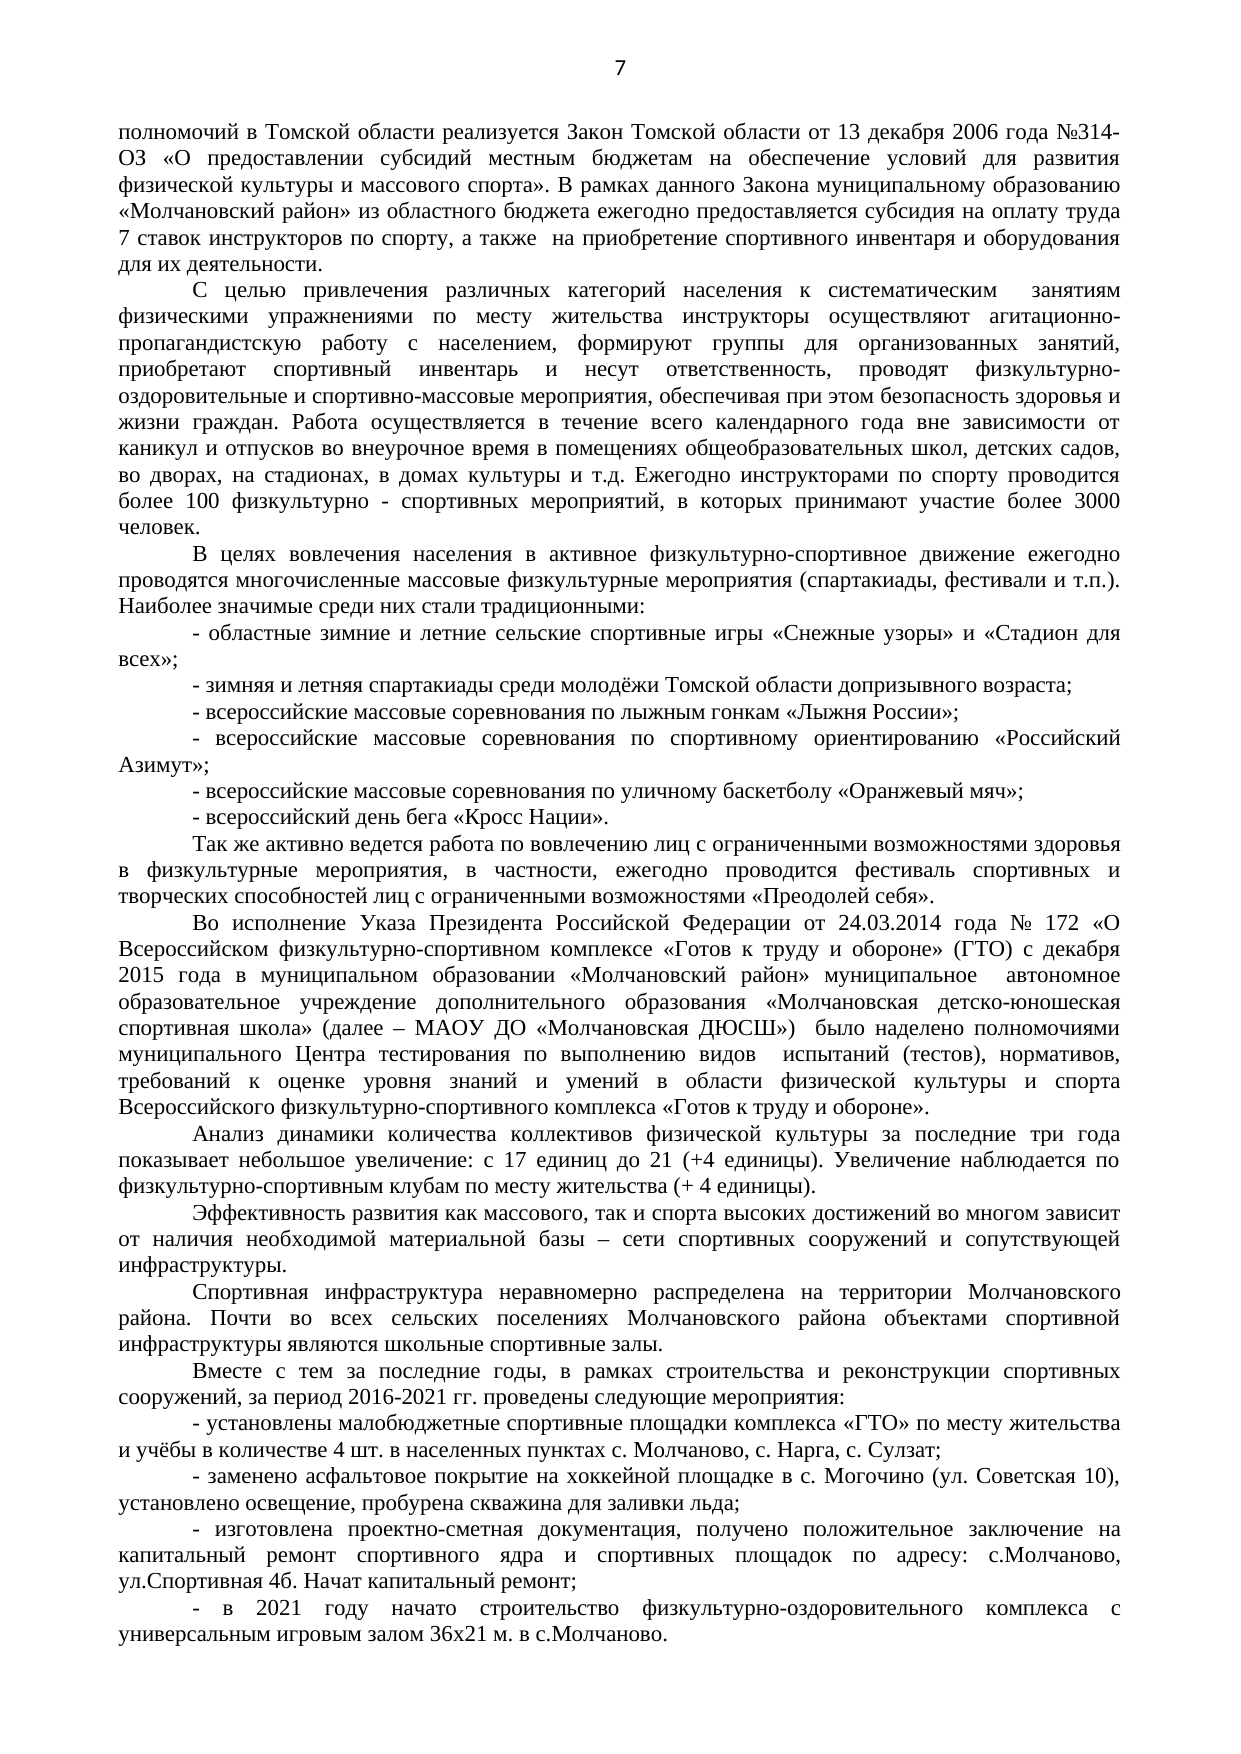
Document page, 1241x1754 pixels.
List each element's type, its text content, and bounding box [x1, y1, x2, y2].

text В целях вовлечения населения в активное физкультурно-спортивное движение ежегодно проводятся многочисленные массовые физкультурные мероприятия (спартакиады, фестивали и т.п.). Наиболее значимые среди них стали традиционными: [118, 540, 1122, 619]
text - в 2021 году начато строительство физкультурно-оздоровительного комплекса с универсальным игровым залом 36x21 м. в с.Молчаново. [118, 1594, 1122, 1647]
text Так же активно ведется работа по вовлечению лиц с ограниченными возможностями здоровья в физкультурные мероприятия, в частности, ежегодно проводится фестиваль спортивных и творческих способностей лиц с ограниченными возможностями «Преодолей себя». [118, 830, 1122, 909]
text - зимняя и летняя спартакиады среди молодёжи Томской области допризывного возраста; [118, 672, 1122, 698]
text Вместе с тем за последние годы, в рамках строительства и реконструкции спортивных сооружений, за период 2016-2021 гг. проведены следующие мероприятия: [118, 1357, 1122, 1409]
text - всероссийский день бега «Кросс Нации». [118, 803, 1122, 830]
text - заменено асфальтовое покрытие на хоккейной площадке в с. Могочино (ул. Советская 10), установлено освещение, пробурена скважина для заливки льда; [118, 1462, 1122, 1515]
text С целью привлечения различных категорий населения к систематическим занятиям физическими упражнениями по месту жительства инструкторы осуществляют агитационно-пропагандистскую работу с населением, формируют группы для организованных занятий, приобретают спортивный инвентарь и несут ответственность, проводят физкультурно-оздоровительные и спортивно-массовые мероприятия, обеспечивая при этом безопасность здоровья и жизни граждан. Работа осуществляется в течение всего календарного года вне зависимости от каникул и отпусков во внеурочное время в помещениях общеобразовательных школ, детских садов, во дворах, на стадионах, в домах культуры и т.д. Ежегодно инструкторами по спорту проводится более 100 физкультурно - спортивных мероприятий, в которых принимают участие более 3000 человек. [118, 276, 1122, 540]
text Спортивная инфраструктура неравномерно распределена на территории Молчановского района. Почти во всех сельских поселениях Молчановского района объектами спортивной инфраструктуры являются школьные спортивные залы. [118, 1278, 1122, 1357]
text - установлены малобюджетные спортивные площадки комплекса «ГТО» по месту жительства и учёбы в количестве 4 шт. в населенных пунктах с. Молчаново, с. Нарга, с. Сулзат; [118, 1409, 1122, 1462]
text - изготовлена проектно-сметная документация, получено положительное заключение на капитальный ремонт спортивного ядра и спортивных площадок по адресу: с.Молчаново, ул.Спортивная 4б. Начат капитальный ремонт; [118, 1515, 1122, 1594]
text Эффективность развития как массового, так и спорта высоких достижений во многом зависит от наличия необходимой материальной базы – сети спортивных сооружений и сопутствующей инфраструктуры. [118, 1199, 1122, 1278]
text - всероссийские массовые соревнования по уличному баскетболу «Оранжевый мяч»; [118, 777, 1122, 803]
text - областные зимние и летние сельские спортивные игры «Снежные узоры» и «Стадион для всех»; [118, 619, 1122, 672]
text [118, 118, 1122, 276]
text - всероссийские массовые соревнования по спортивному ориентированию «Российский Азимут»; [118, 724, 1122, 777]
text Анализ динамики количества коллективов физической культуры за последние три года показывает небольшое увеличение: с 17 единиц до 21 (+4 единицы). Увеличение наблюдается по физкультурно-спортивным клубам по месту жительства (+ 4 единицы). [118, 1119, 1122, 1199]
text Во исполнение Указа Президента Российской Федерации от 24.03.2014 года № 172 «О Всероссийском физкультурно-спортивном комплексе «Готов к труду и обороне» (ГТО) с декабря 2015 года в муниципальном образовании «Молчановский район» муниципальное автономное образовательное учреждение дополнительного образования «Молчановская детско-юношеская спортивная школа» (далее – МАОУ ДО «Молчановская ДЮСШ») было наделено полномочиями муниципального Центра тестирования по выполнению видов испытаний (тестов), нормативов, требований к оценке уровня знаний и умений в области физической культуры и спорта Всероссийского физкультурно-спортивного комплекса «Готов к труду и обороне». [118, 909, 1122, 1119]
text - всероссийские массовые соревнования по лыжным гонкам «Лыжня России»; [118, 698, 1122, 724]
